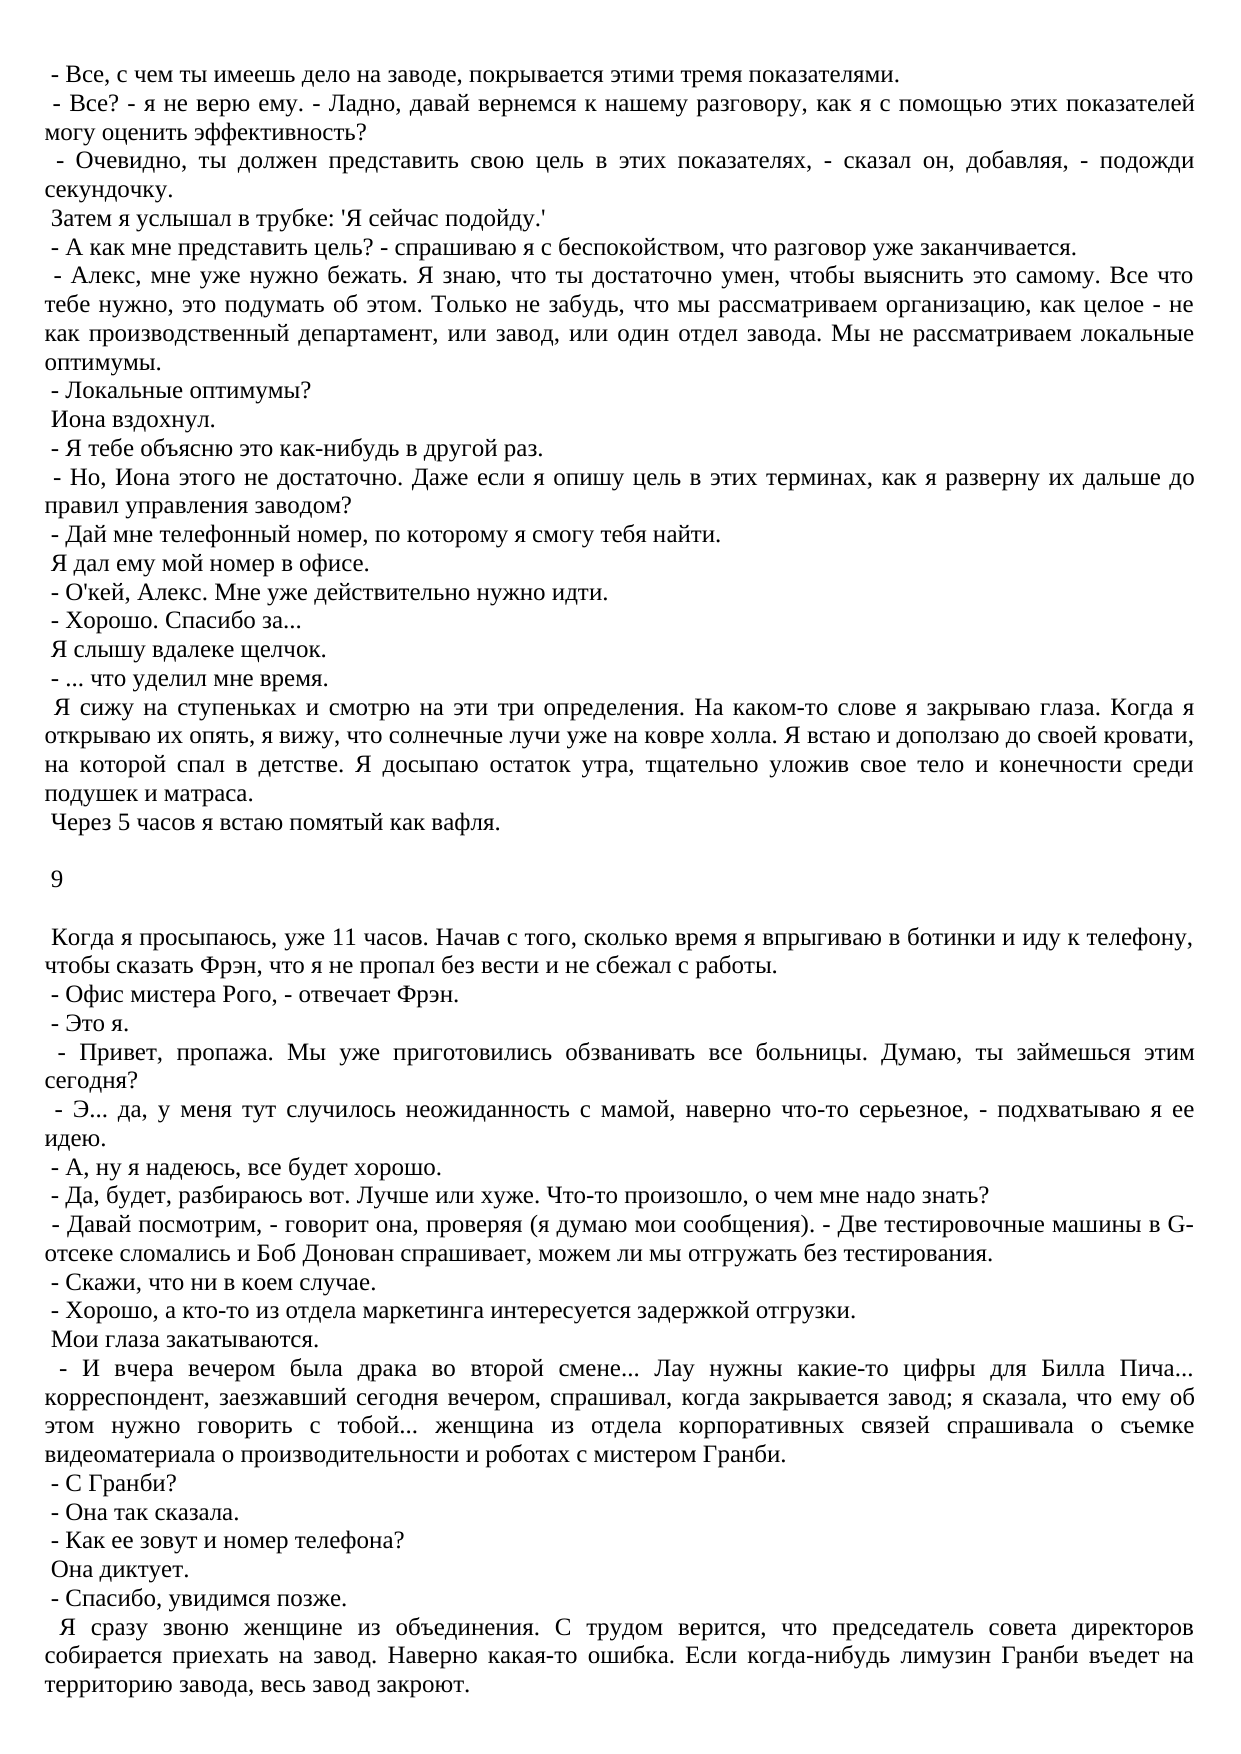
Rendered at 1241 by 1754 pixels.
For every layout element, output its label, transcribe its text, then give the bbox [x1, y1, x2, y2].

text - И вчера вечером была драка во второй смене... Лау нужны какие-то цифры для Билла Пича... корреспондент, заезжавший сегодня вечером, спрашивал, когда закрывается завод; я сказала, что ему об этом нужно говорить с тобой... женщина из отдела корпоративных связей спрашивала о съемке видеоматериала о производительности и роботах с мистером Гранби. [44, 1353, 1196, 1468]
text - Да, будет, разбираюсь вот. Лучше или хуже. Что-то произошло, о чем мне надо знать? [44, 1180, 1196, 1209]
text - Но, Иона этого не достаточно. Даже если я опишу цель в этих терминах, как я разверну их дальше до правил управления заводом? [44, 462, 1196, 519]
text 9 [44, 864, 1196, 893]
text - Давай посмотрим, - говорит она, проверяя (я думаю мои сообщения). - Две тестировочные машины в G-отсеке сломались и Боб Донован спрашивает, можем ли мы отгружать без тестирования. [44, 1209, 1196, 1267]
text - Скажи, что ни в коем случае. [44, 1267, 1196, 1295]
text - Хорошо, а кто-то из отдела маркетинга интересуется задержкой отгрузки. [44, 1295, 1196, 1324]
text - Привет, пропажа. Мы уже приготовились обзванивать все больницы. Думаю, ты займешься этим сегодня? [44, 1037, 1196, 1094]
text Иона вздохнул. [44, 404, 1196, 433]
text Когда я просыпаюсь, уже 11 часов. Начав с того, сколько время я впрыгиваю в ботинки и иду к телефону, чтобы сказать Фрэн, что я не пропал без вести и не сбежал с работы. [44, 922, 1196, 979]
text Через 5 часов я встаю помятый как вафля. [44, 807, 1196, 835]
text - Хорошо. Спасибо за... [44, 605, 1196, 634]
text Затем я услышал в трубке: 'Я сейчас подойду.' [44, 203, 1196, 232]
text - Все? - я не верю ему. - Ладно, давай вернемся к нашему разговору, как я с помощью этих показателей могу оценить эффективность? [44, 88, 1196, 145]
text - Э... да, у меня тут случилось неожиданность с мамой, наверно что-то серьезное, - подхватываю я ее идею. [44, 1094, 1196, 1152]
text - О'кей, Алекс. Мне уже действительно нужно идти. [44, 577, 1196, 605]
text - Спасибо, увидимся позже. [44, 1583, 1196, 1612]
text - Локальные оптимумы? [44, 375, 1196, 404]
text Я дал ему мой номер в офисе. [44, 548, 1196, 577]
text Она диктует. [44, 1554, 1196, 1583]
text - Это я. [44, 1008, 1196, 1037]
text - А как мне представить цель? - спрашиваю я с беспокойством, что разговор уже заканчивается. [44, 232, 1196, 260]
text Мои глаза закатываются. [44, 1324, 1196, 1353]
text Я сижу на ступеньках и смотрю на эти три определения. На каком-то слове я закрываю глаза. Когда я открываю их опять, я вижу, что солнечные лучи уже на ковре холла. Я встаю и доползаю до своей кровати, на которой спал в детстве. Я досыпаю остаток утра, тщательно уложив свое тело и конечности среди подушек и матраса. [44, 692, 1196, 807]
text - Как ее зовут и номер телефона? [44, 1525, 1196, 1554]
text - Все, с чем ты имеешь дело на заводе, покрывается этими тремя показателями. [44, 59, 1196, 88]
text Я слышу вдалеке щелчок. [44, 634, 1196, 663]
text - Офис мистера Рого, - отвечает Фрэн. [44, 979, 1196, 1008]
text Я сразу звоню женщине из объединения. С трудом верится, что председатель совета директоров собирается приехать на завод. Наверно какая-то ошибка. Если когда-нибудь лимузин Гранби въедет на территорию завода, весь завод закроют. [44, 1612, 1196, 1698]
text - Дай мне телефонный номер, по которому я смогу тебя найти. [44, 519, 1196, 548]
text - Алекс, мне уже нужно бежать. Я знаю, что ты достаточно умен, чтобы выяснить это самому. Все что тебе нужно, это подумать об этом. Только не забудь, что мы рассматриваем организацию, как целое - не как производственный департамент, или завод, или один отдел завода. Мы не рассматриваем локальные оптимумы. [44, 260, 1196, 375]
text - Она так сказала. [44, 1497, 1196, 1525]
text - Я тебе объясню это как-нибудь в другой раз. [44, 433, 1196, 462]
text - С Гранби? [44, 1468, 1196, 1497]
text - А, ну я надеюсь, все будет хорошо. [44, 1152, 1196, 1180]
text - Очевидно, ты должен представить свою цель в этих показателях, - сказал он, добавляя, - подожди секундочку. [44, 145, 1196, 203]
text - ... что уделил мне время. [44, 663, 1196, 692]
